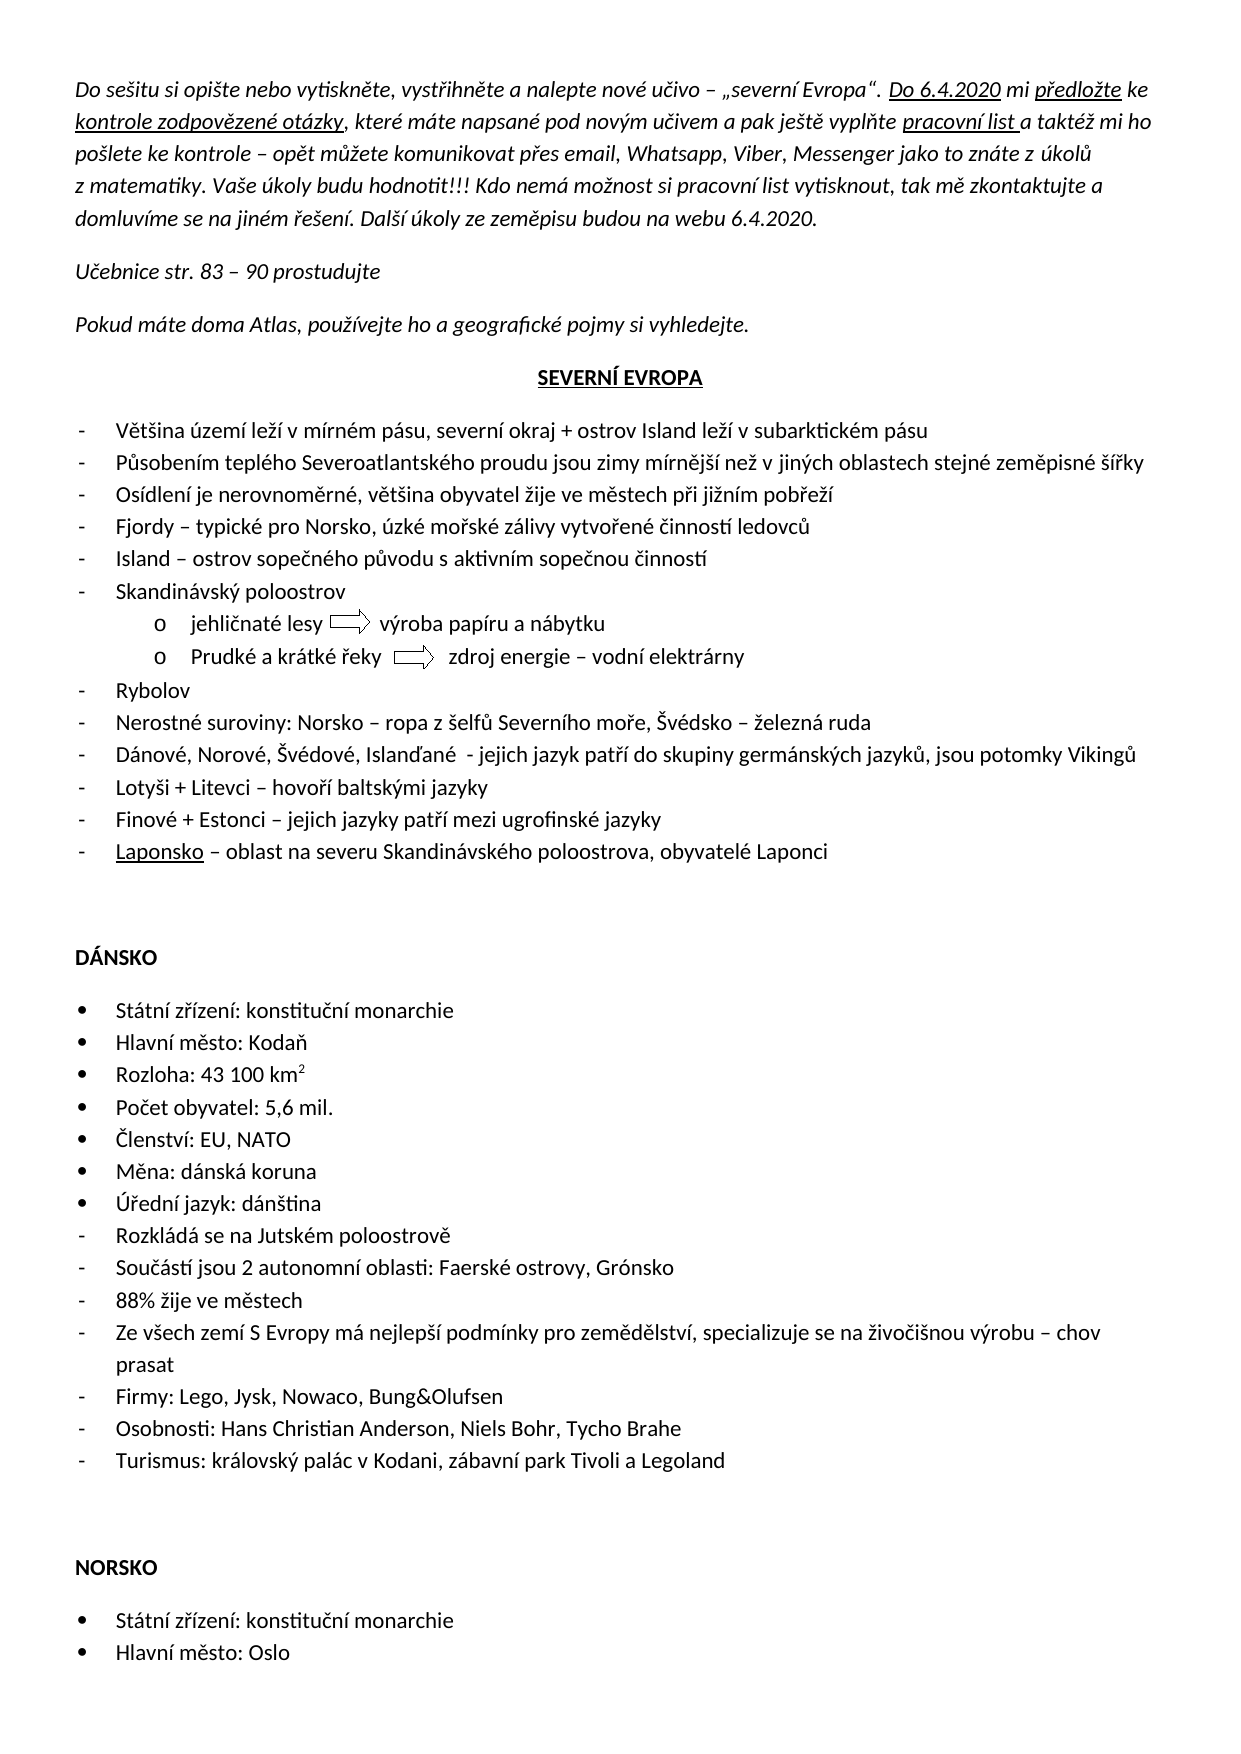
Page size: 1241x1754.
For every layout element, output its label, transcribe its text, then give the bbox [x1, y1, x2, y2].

list Turismus: královský palác v Kodani, zábavní park Tivoli a Legoland [78, 1447, 1165, 1475]
list Měna: dánská koruna [78, 1157, 1165, 1185]
text Do sešitu si opište nebo vytiskněte, vystřihněte a nalepte nové učivo – „severní Evropa“. Do 6.4.2020 mi předložte ke kontrole zodpovězené otázky, které máte napsané pod novým učivem a pak ještě vyplňte pracovní list a taktéž mi ho pošlete ke kontrole – opět můžete komunikovat přes email, Whatsapp, Viber, Messenger jako to znáte z úkolů z matematiky. Vaše úkoly budu hodnotit!!! Kdo nemá možnost si pracovní list vytisknout, tak mě zkontaktujte a domluvíme se na jiném řešení. Další úkoly ze zeměpisu budou na webu 6.4.2020. [75, 75, 1165, 232]
list Lotyši + Litevci – hovoří baltskými jazyky [78, 773, 1165, 801]
text Učebnice str. 83 – 90 prostudujte [75, 257, 1165, 285]
list Součástí jsou 2 autonomní oblasti: Faerské ostrovy, Grónsko [78, 1253, 1165, 1282]
list Hlavní město: Oslo [78, 1638, 1165, 1666]
list Osobnosti: Hans Christian Anderson, Niels Bohr, Tycho Brahe [78, 1414, 1165, 1442]
list Členství: EU, NATO [78, 1125, 1165, 1153]
list Finové + Estonci – jejich jazyky patří mezi ugrofinské jazyky [78, 805, 1165, 833]
list Úřední jazyk: dánština [78, 1189, 1165, 1217]
list Rozkládá se na Jutském poloostrově [78, 1221, 1165, 1249]
list Fjordy – typické pro Norsko, úzké mořské zálivy vytvořené činností ledovců [78, 512, 1165, 540]
list Rozloha: 43 100 km2 [78, 1060, 1165, 1088]
list jehličnaté lesy výroba papíru a nábytku [153, 609, 1165, 638]
list Ze všech zemí S Evropy má nejlepší podmínky pro zemědělství, specializuje se na živočišnou výrobu – chov prasat [78, 1318, 1165, 1378]
list 88% žije ve městech [78, 1286, 1165, 1314]
list Státní zřízení: konstituční monarchie [78, 996, 1165, 1024]
list Hlavní město: Kodaň [78, 1028, 1165, 1056]
list Rybolov [78, 676, 1165, 704]
list Dánové, Norové, Švédové, Islanďané - jejich jazyk patří do skupiny germánských jazyků, jsou potomky Vikingů [78, 740, 1165, 768]
text NORSKO [75, 1553, 1165, 1581]
text SEVERNÍ EVROPA [75, 363, 1165, 391]
list Většina území leží v mírném pásu, severní okraj + ostrov Island leží v subarktickém pásu [78, 416, 1165, 444]
list Osídlení je nerovnoměrné, většina obyvatel žije ve městech při jižním pobřeží [78, 480, 1165, 508]
list Firmy: Lego, Jysk, Nowaco, Bung&Olufsen [78, 1382, 1165, 1410]
list Prudké a krátké řeky zdroj energie – vodní elektrárny [153, 642, 1165, 672]
list Skandinávský poloostrov [78, 577, 1165, 605]
list Počet obyvatel: 5,6 mil. [78, 1093, 1165, 1121]
list Působením teplého Severoatlantského proudu jsou zimy mírnější než v jiných oblastech stejné zeměpisné šířky [78, 448, 1165, 476]
text DÁNSKO [75, 943, 1165, 971]
list Státní zřízení: konstituční monarchie [78, 1606, 1165, 1634]
text Pokud máte doma Atlas, používejte ho a geografické pojmy si vyhledejte. [75, 310, 1165, 338]
list Island – ostrov sopečného původu s aktivním sopečnou činností [78, 544, 1165, 573]
list Laponsko – oblast na severu Skandinávského poloostrova, obyvatelé Laponci [78, 837, 1165, 865]
list Nerostné suroviny: Norsko – ropa z šelfů Severního moře, Švédsko – železná ruda [78, 708, 1165, 736]
